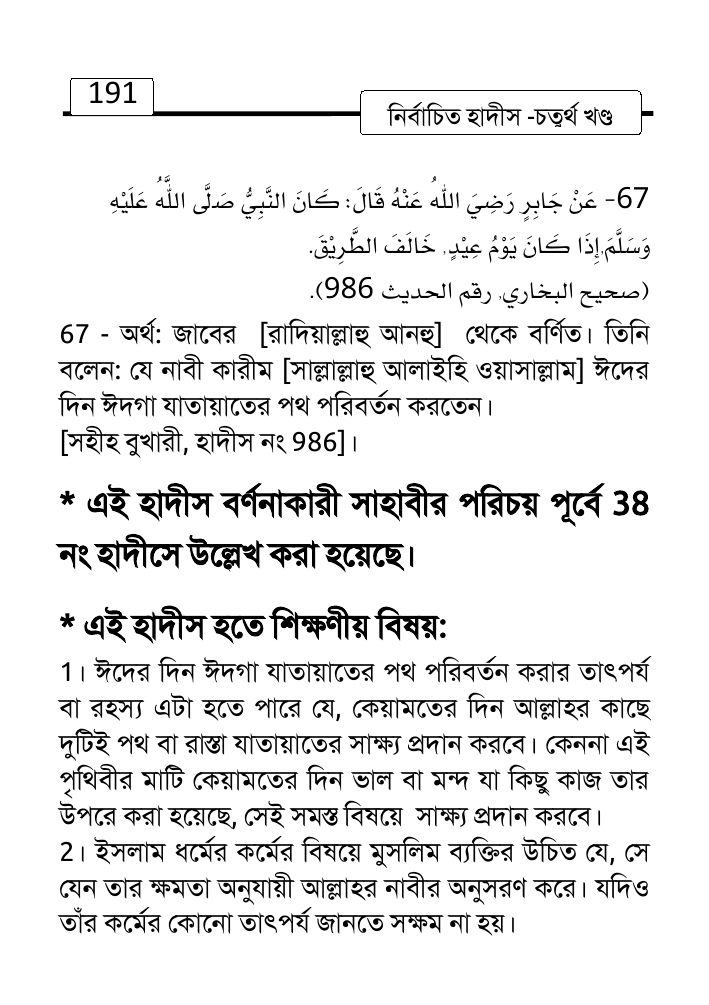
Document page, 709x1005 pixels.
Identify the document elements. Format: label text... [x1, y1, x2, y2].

list * এই হাদীস হতে শিক্ষণীয় বিষয়: [59, 602, 650, 647]
list 2। ইসলাম ধর্মের কর্মের বিষয়ে মুসলিম ব্যক্তির উচিত যে, সে যেন তার ক্ষমতা অনুযায়ী আল্লাহর নাবীর অনুসরণ করে। যদিও তাঁর কর্মের কোনো তাৎপর্য জানতে সক্ষম না হয়। [59, 833, 650, 941]
text 67 - অর্থ: জাবের [রাদিয়াল্লাহু আনহু] থেকে বর্ণিত। তিনি বলেন: যে নাবী কারীম [সাল্লাল্লাহু আলাইহি ওয়াসাল্লাম] ঈদের দিন ঈদগা যাতায়াতের পথ পরিবর্তন করতেন। [59, 315, 650, 423]
text (صحيح البخاري, رقم الحديث 986). [59, 270, 650, 315]
list 1। ঈদের দিন ঈদগা যাতায়াতের পথ পরিবর্তন করার তাৎপর্য বা রহস্য এটা হতে পারে যে, কেয়ামতের দিন আল্লাহর কাছে দুটিই পথ বা রাস্তা যাতায়াতের সাক্ষ্য প্রদান করবে। কেননা এই পৃথিবীর মাটি কেয়ামতের দিন ভাল বা মন্দ যা কিছু কাজ তার উপরে করা হয়েছে, সেই সমস্ত বিষয়ে সাক্ষ্য প্রদান করবে। [59, 653, 650, 833]
text * এই হাদীস বর্ণনাকারী সাহাবীর পরিচয় পূর্বে 38 নং হাদীসে উল্লেখ করা হয়েছে। [59, 480, 650, 575]
text 67- عَنْ جَابِرٍ رَضِيَ اللهُ عَنْهُ قَالَ: كَانَ النَّبِيُّ صَلَّى اللَّهُ عَلَيْهِ وَسَلَّمَ,إِذَا كَانَ يَوْمُ عِيْدٍ, خَالَفَ الطَّرِيْقَ. [59, 179, 650, 270]
list [সহীহ বুখারী, হাদীস নং 986]। [59, 423, 650, 459]
